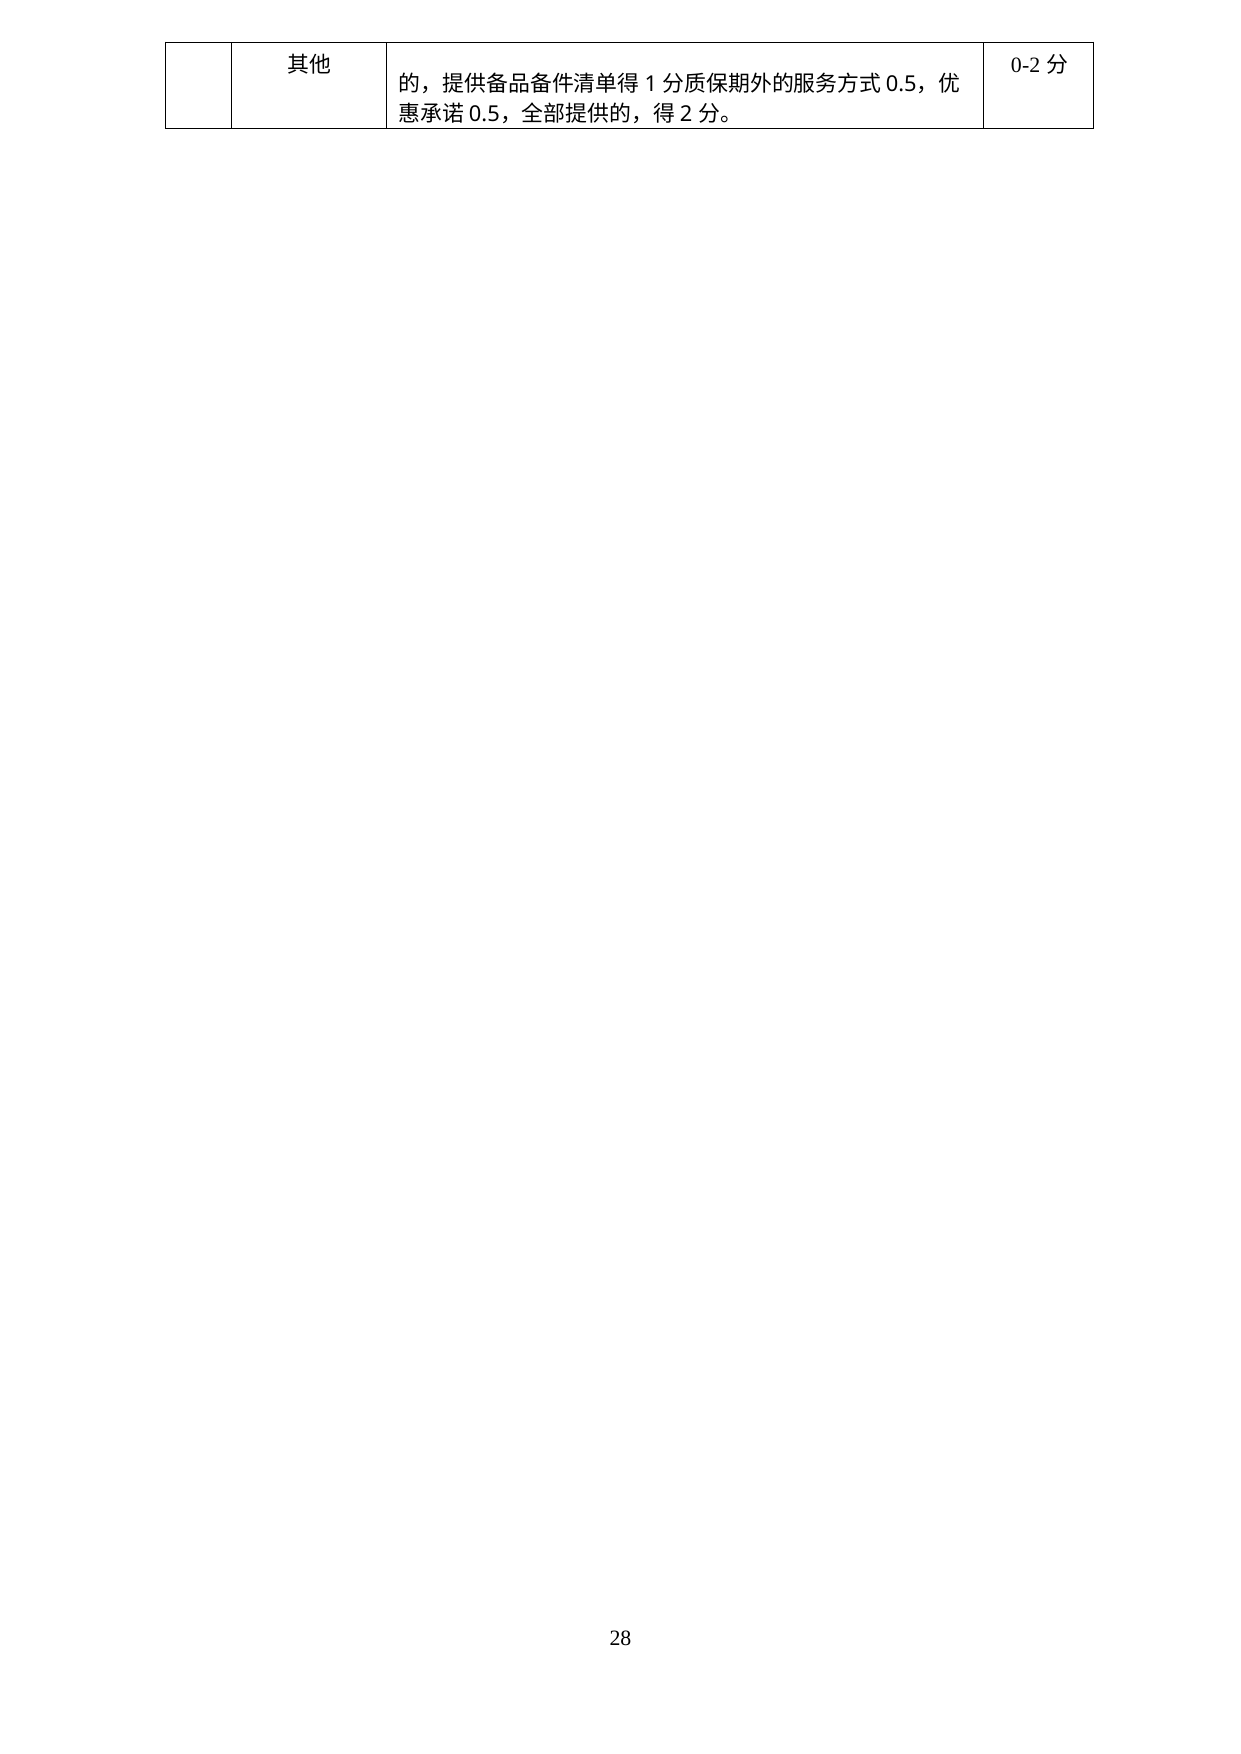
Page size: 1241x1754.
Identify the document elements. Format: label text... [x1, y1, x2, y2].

table_cell 其他 [232, 43, 386, 128]
table_cell 7 [166, 43, 231, 128]
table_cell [387, 43, 983, 128]
table_cell 0-2 分 [984, 43, 1093, 128]
